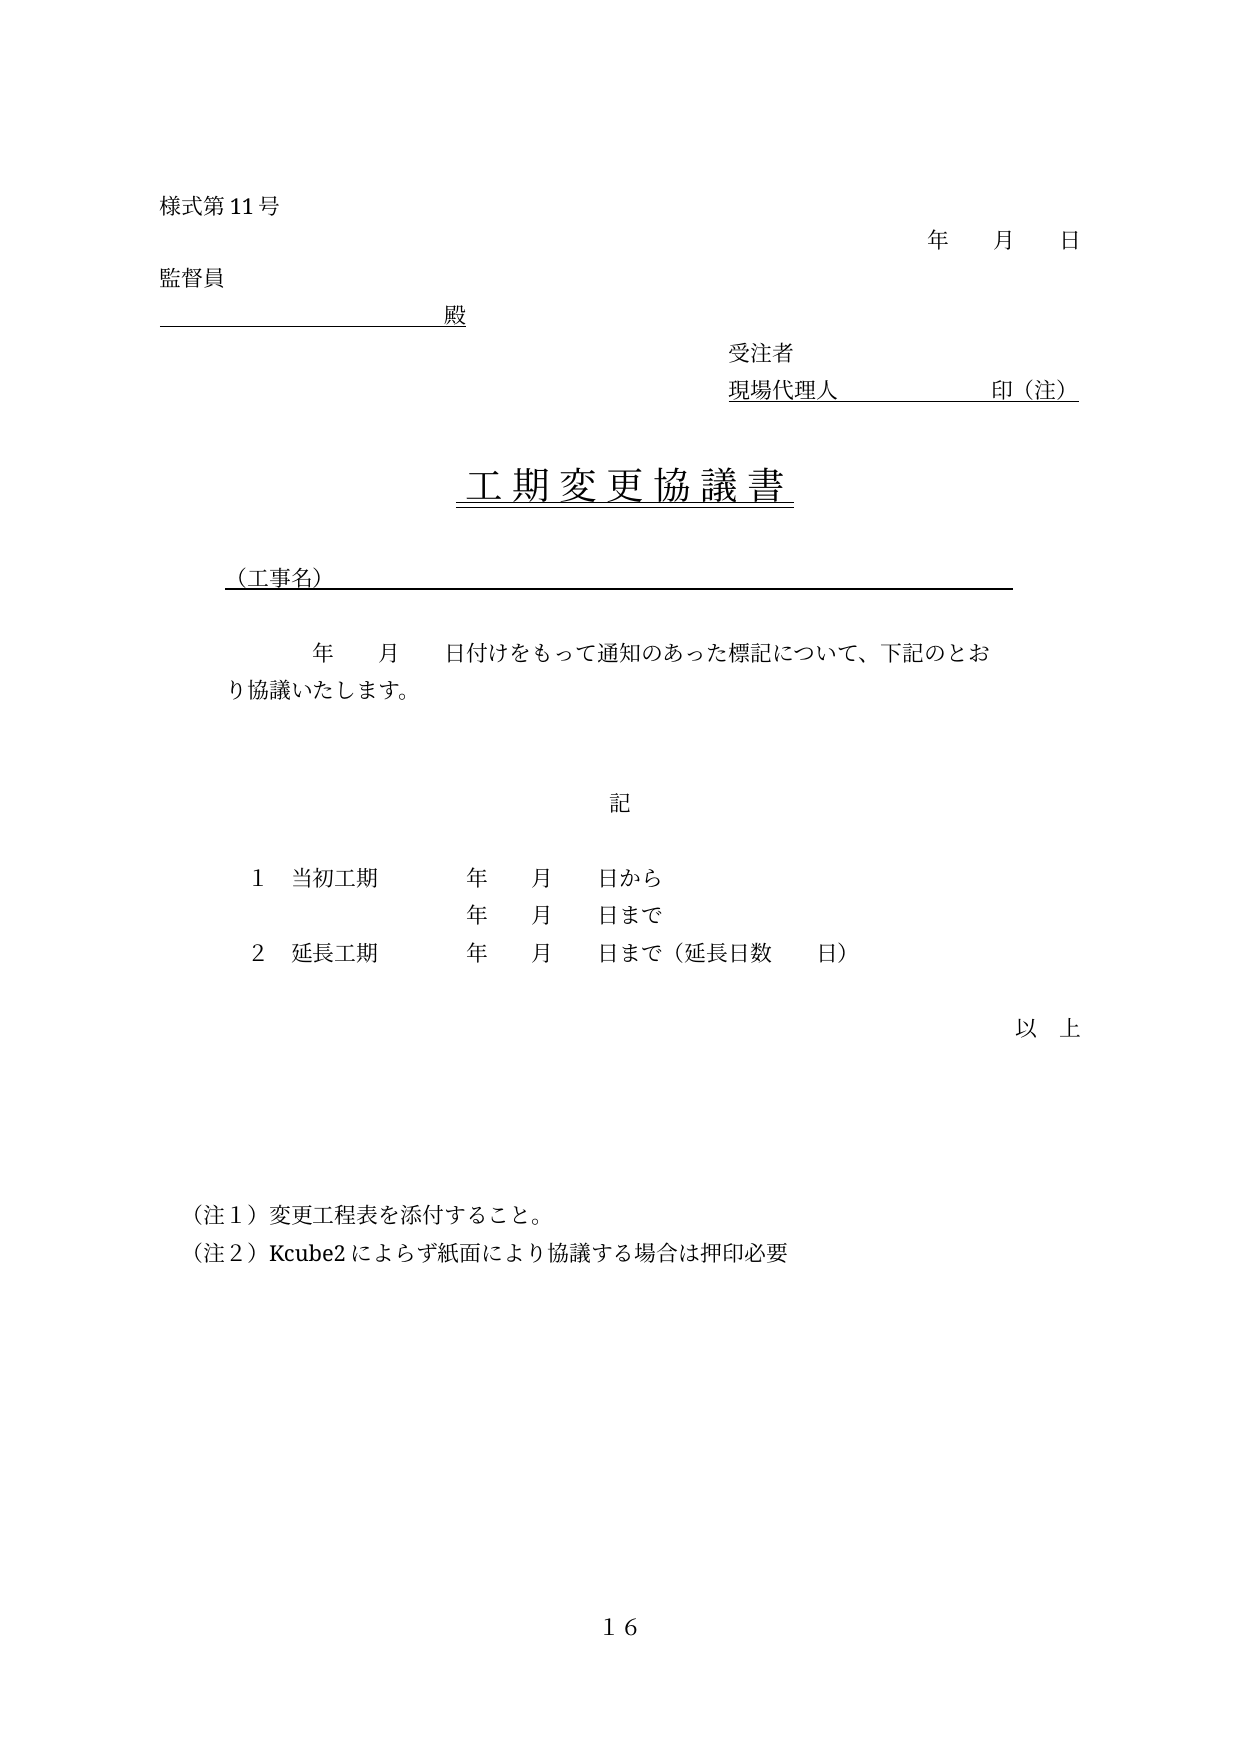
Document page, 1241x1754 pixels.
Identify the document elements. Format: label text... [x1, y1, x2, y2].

text １ 当初工期 年 月 日から [159, 858, 1081, 896]
text 受注者 [159, 333, 1081, 371]
text （注２）Kcube2によらず紙面により協議する場合は押印必要 [159, 1233, 1081, 1271]
text 様式第11号 [159, 183, 1002, 221]
text 記 [159, 783, 1081, 821]
text 工期変更協議書 [159, 446, 1081, 521]
text 殿 [159, 296, 1059, 333]
text （工事名） [159, 558, 1081, 596]
text 以 上 [159, 1008, 1081, 1046]
text ２ 延長工期 年 月 日まで（延長日数 日） [159, 933, 1081, 971]
text 年 月 日まで [159, 896, 1081, 933]
text 現場代理人 印（注） [159, 371, 1081, 408]
text 監督員 [159, 258, 1059, 296]
text （注１）変更工程表を添付すること。 [159, 1196, 1081, 1233]
text 年 月 日付けをもって通知のあった標記について、下記のとおり協議いたします。 [225, 633, 991, 708]
text 年 月 日 [159, 221, 1081, 258]
